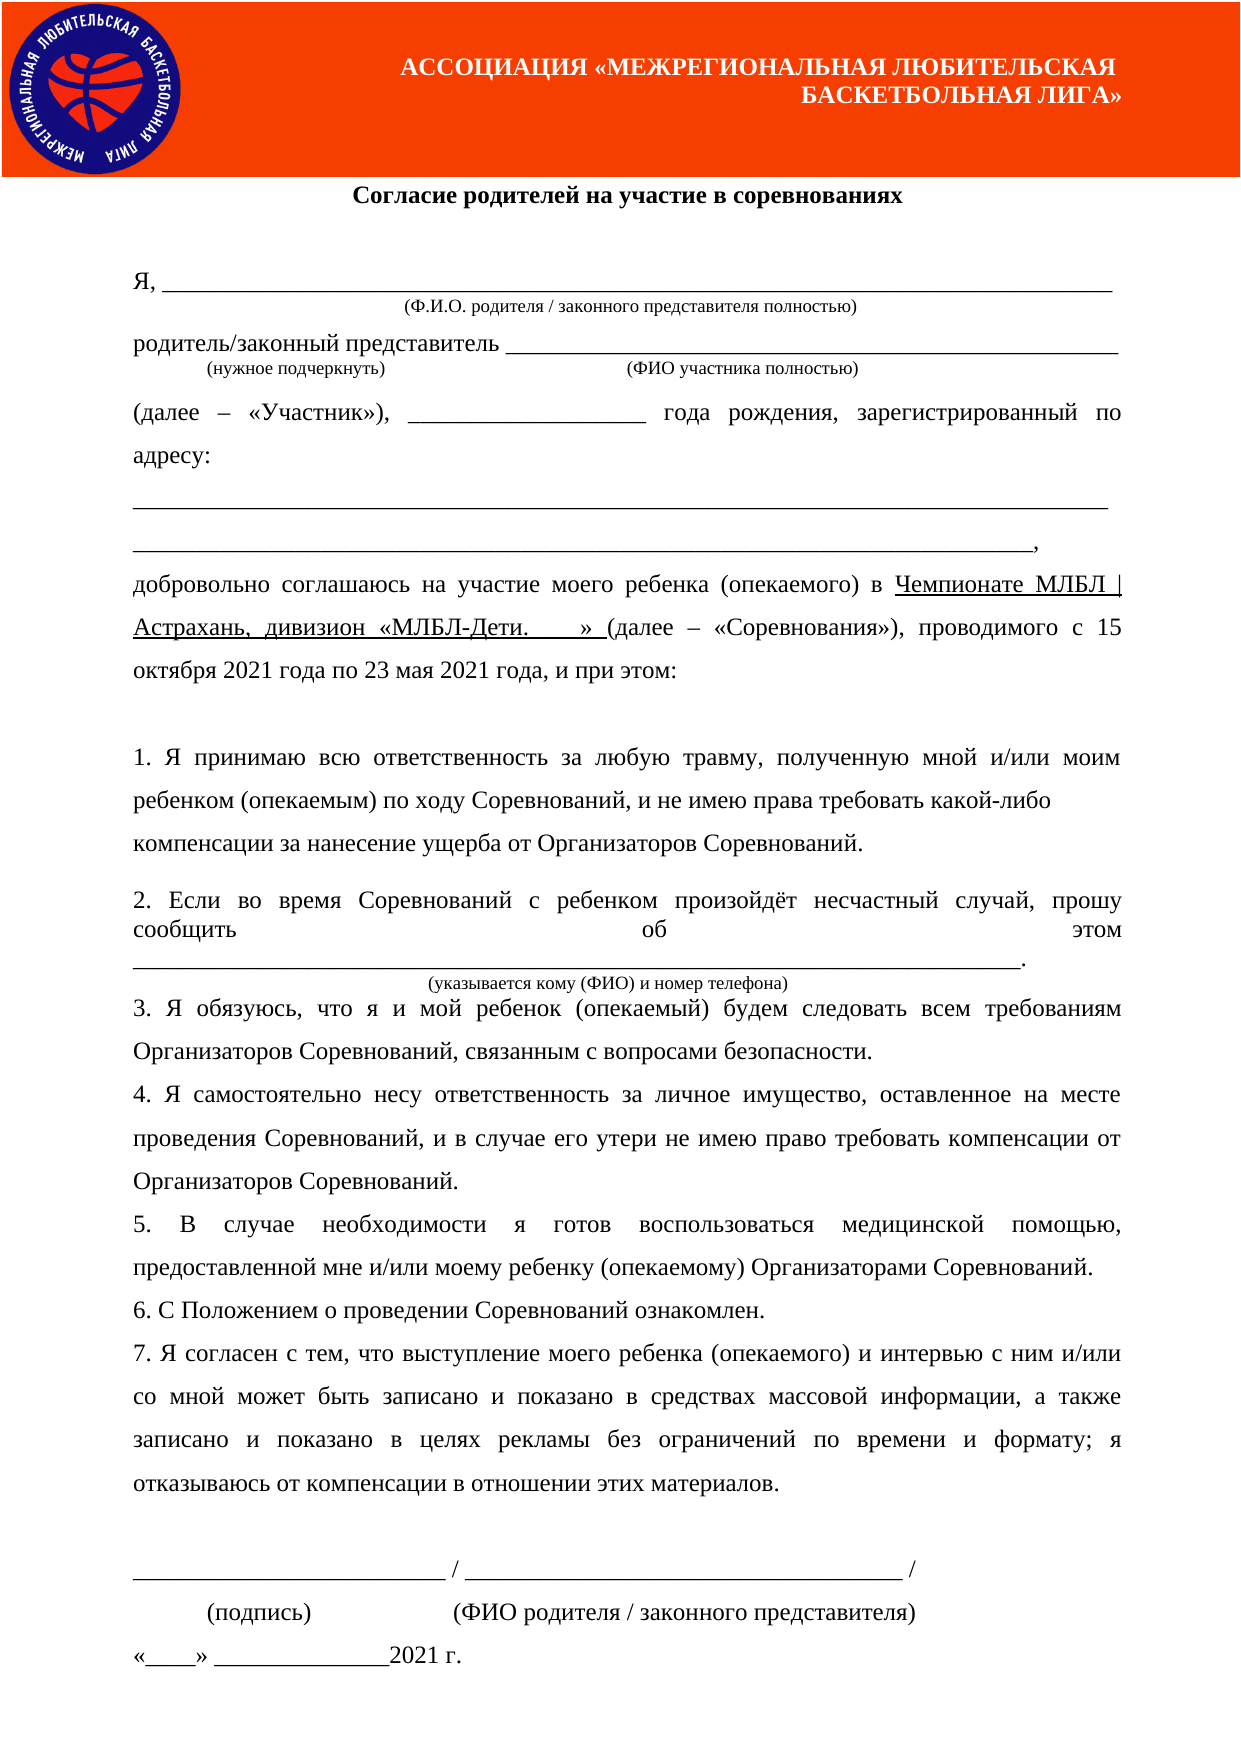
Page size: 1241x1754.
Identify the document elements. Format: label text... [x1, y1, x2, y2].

text 3. Я обязуюсь, что я и мой ребенок (опекаемый) будем следовать всем требованиям Организаторов Соревнований, связанным с вопросами безопасности. [133, 993, 1122, 1065]
text _________________________ / ___________________________________ / [133, 1554, 1122, 1583]
text 1. Я принимаю всю ответственность за любую травму, полученную мной и/или моим ребенком (опекаемым) по ходу Соревнований, и не имею права требовать какой-либо [133, 698, 1122, 813]
text (далее – «Участник»), ___________________ года рождения, зарегистрированный по адресу: [133, 397, 1122, 468]
text «____» ______________2021 г. [133, 1640, 1122, 1669]
text (нужное подчеркнуть) (ФИО участника полностью) [133, 357, 1122, 379]
text 2. Если во время Соревнований с ребенком произойдёт несчастный случай, прошу сообщить об этом _______________________________________________________________________. [133, 857, 1122, 972]
text Согласие родителей на участие в соревнованиях [133, 180, 1122, 209]
text 7. Я согласен с тем, что выступление моего ребенка (опекаемого) и интервью с ним и/или со мной может быть записано и показано в средствах массовой информации, а также записано и показано в целях рекламы без ограничений по времени и формату; я отказываюсь от компенсации в отношении этих материалов. [133, 1338, 1122, 1496]
text (указывается кому (ФИО) и номер телефона) [354, 972, 1122, 993]
text 4. Я самостоятельно несу ответственность за личное имущество, оставленное на месте проведения Соревнований, и в случае его утери не имею право требовать компенсации от Организаторов Соревнований. [133, 1079, 1122, 1194]
text компенсации за нанесение ущерба от Организаторов Соревнований. [133, 828, 1122, 857]
text 6. С Положением о проведении Соревнований ознакомлен. [133, 1295, 1122, 1324]
text Я, ____________________________________________________________________________ [133, 266, 1122, 295]
text (подпись) (ФИО родителя / законного представителя) [207, 1597, 1122, 1626]
text ______________________________________________________________________________ ________________________________________________________________________, добровольно соглашаюсь на участие моего ребенка (опекаемого) в Чемпионате МЛБЛ | Астрахань, дивизион «МЛБЛ-Дети. ___» (далее – «Соревнования»), проводимого с 15 октября 2021 года по 23 мая 2021 года, и при этом: [133, 483, 1122, 684]
text родитель/законный представитель _________________________________________________ [133, 328, 1122, 357]
text (Ф.И.О. родителя / законного представителя полностью) [133, 295, 1122, 316]
text 5. В случае необходимости я готов воспользоваться медицинской помощью, предоставленной мне и/или моему ребенку (опекаемому) Организаторами Соревнований. [133, 1209, 1122, 1281]
picture [0, 0, 1241, 184]
